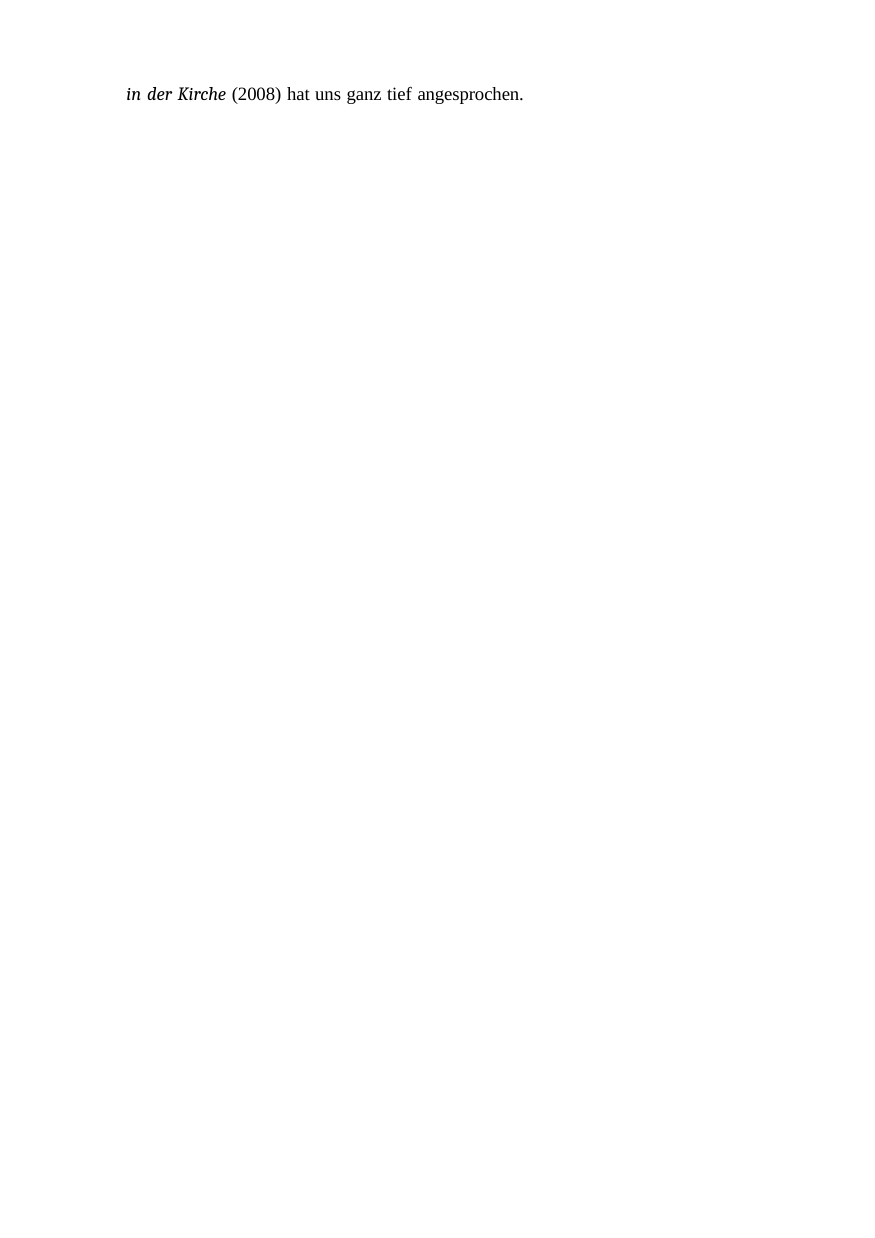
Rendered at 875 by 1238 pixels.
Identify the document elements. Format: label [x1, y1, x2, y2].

list [88, 83, 787, 106]
